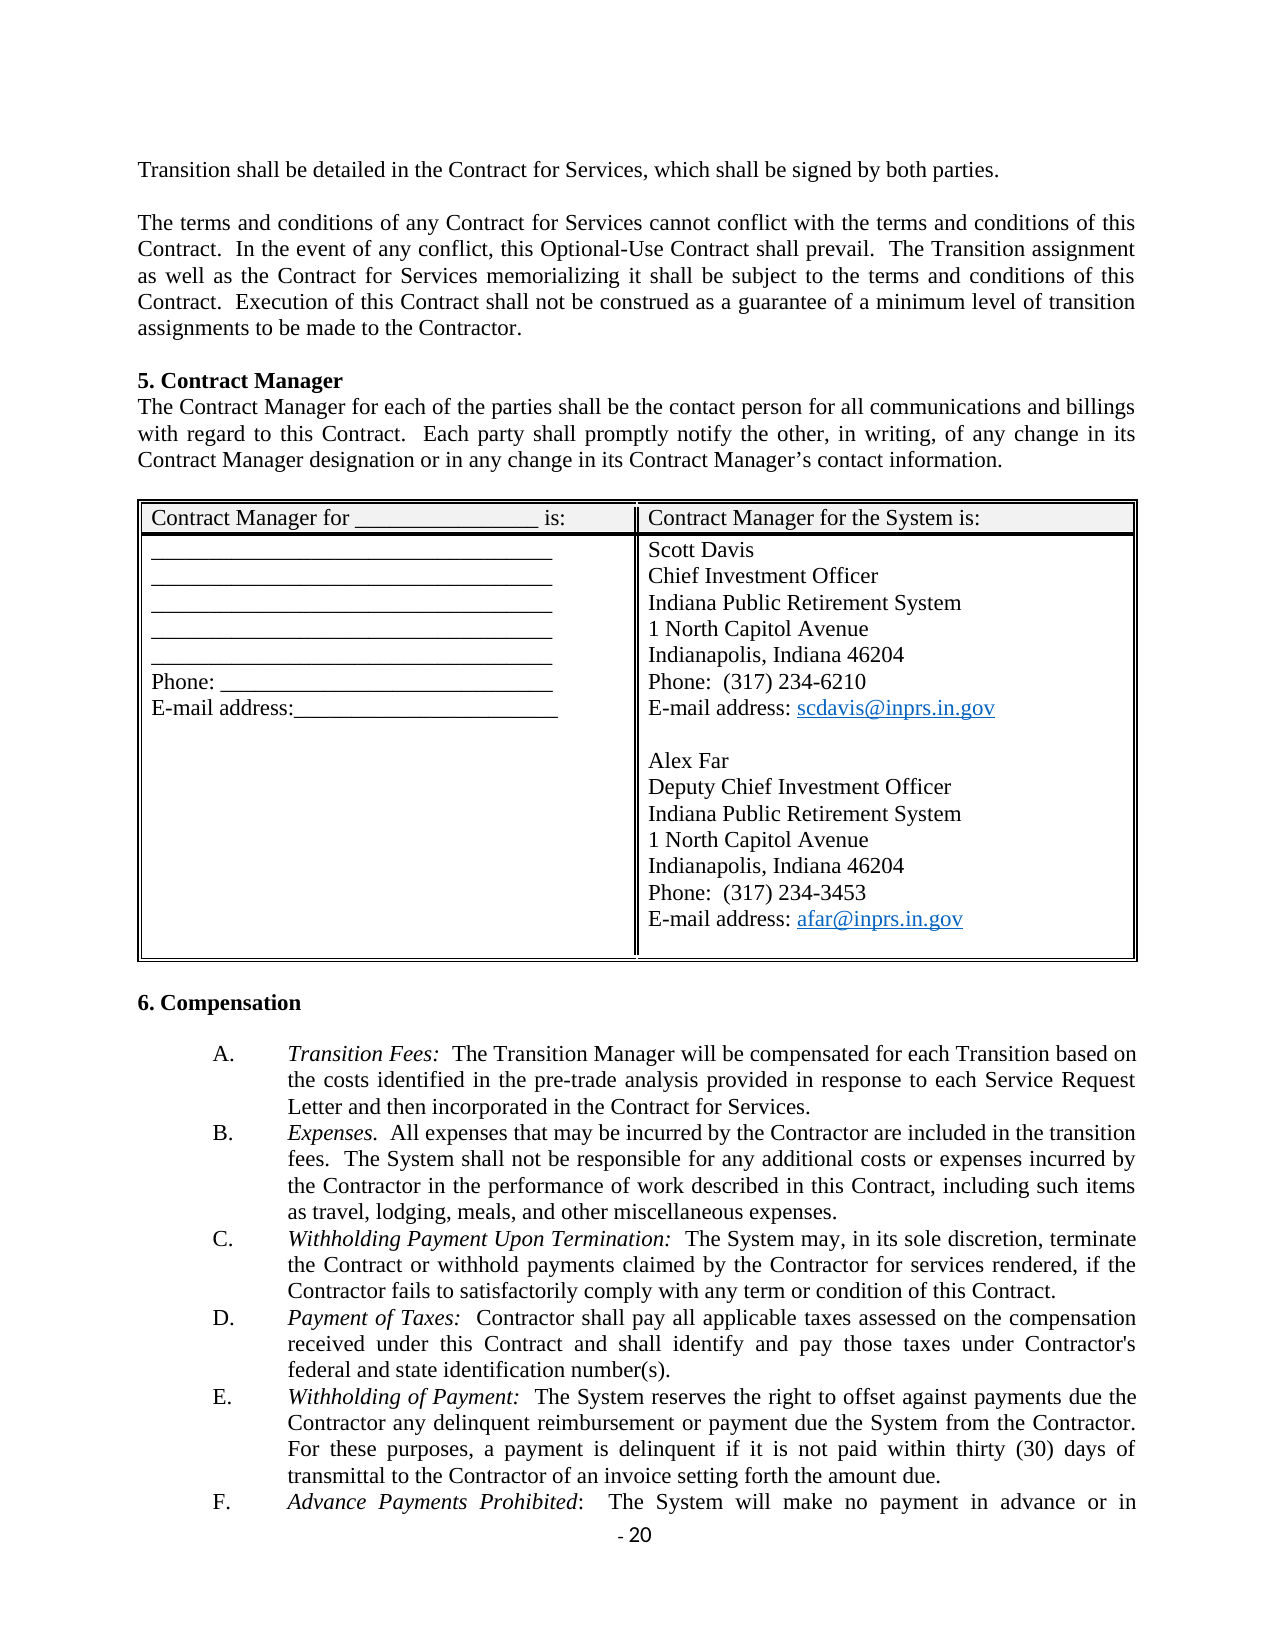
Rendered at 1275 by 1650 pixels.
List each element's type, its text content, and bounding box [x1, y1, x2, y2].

text 5. Contract Manager [137, 367, 1137, 393]
text The terms and conditions of any Contract for Services cannot conflict with the terms and conditions of this Contract. In the event of any conflict, this Optional-Use Contract shall prevail. The Transition assignment as well as the Contract for Services memorializing it shall be subject to the terms and conditions of this Contract. Execution of this Contract shall not be construed as a guarantee of a minimum level of transition assignments to be made to the Contractor. [137, 209, 1137, 341]
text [137, 156, 1137, 183]
text D. Payment of Taxes: Contractor shall pay all applicable taxes assessed on the compensation received under this Contract and shall identify and pay those taxes under Contractor's federal and state identification number(s). [212, 1304, 1137, 1383]
list Compensation [137, 989, 1137, 1015]
text A. Transition Fees: The Transition Manager will be compensated for each Transition based on the costs identified in the pre-trade analysis provided in response to each Service Request Letter and then incorporated in the Contract for Services. [212, 1040, 1137, 1119]
table_cell ___________________________________ ___________________________________ ___________________________________ ___________________________________ ___________________________________ Phone: _____________________________ E-mail address:_______________________ [142, 536, 637, 958]
text C. Withholding Payment Upon Termination: The System may, in its sole discretion, terminate the Contract or withhold payments claimed by the Contractor for services rendered, if the Contractor fails to satisfactorily comply with any term or condition of this Contract. [212, 1224, 1137, 1304]
table_header Contract Manager for the System is: [637, 503, 1133, 531]
text E. Withholding of Payment: The System reserves the right to offset against payments due the Contractor any delinquent reimbursement or payment due the System from the Contractor. For these purposes, a payment is delinquent if it is not paid within thirty (30) days of transmittal to the Contractor of an invoice setting forth the amount due. [212, 1383, 1137, 1488]
text B. Expenses. All expenses that may be incurred by the Contractor are included in the transition fees. The System shall not be responsible for any additional costs or expenses incurred by the Contractor in the performance of work described in this Contract, including such items as travel, lodging, meals, and other miscellaneous expenses. [212, 1119, 1137, 1224]
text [212, 1488, 1137, 1514]
text The Contract Manager for each of the parties shall be the contact person for all communications and billings with regard to this Contract. Each party shall promptly notify the other, in writing, of any change in its Contract Manager designation or in any change in its Contract Manager’s contact information. [137, 393, 1137, 472]
table_header Contract Manager for ________________ is: [140, 501, 637, 531]
table_cell Scott Davis Chief Investment Officer Indiana Public Retirement System 1 North Capitol Avenue Indianapolis, Indiana 46204 Phone: (317) 234-6210 E-mail address: scdavis@inprs.in.gov Alex Far Deputy Chief Investment Officer Indiana Public Retirement System 1 North Capitol Avenue Indianapolis, Indiana 46204 Phone: (317) 234-3453 E-mail address: afar@inprs.in.gov [637, 536, 1133, 958]
